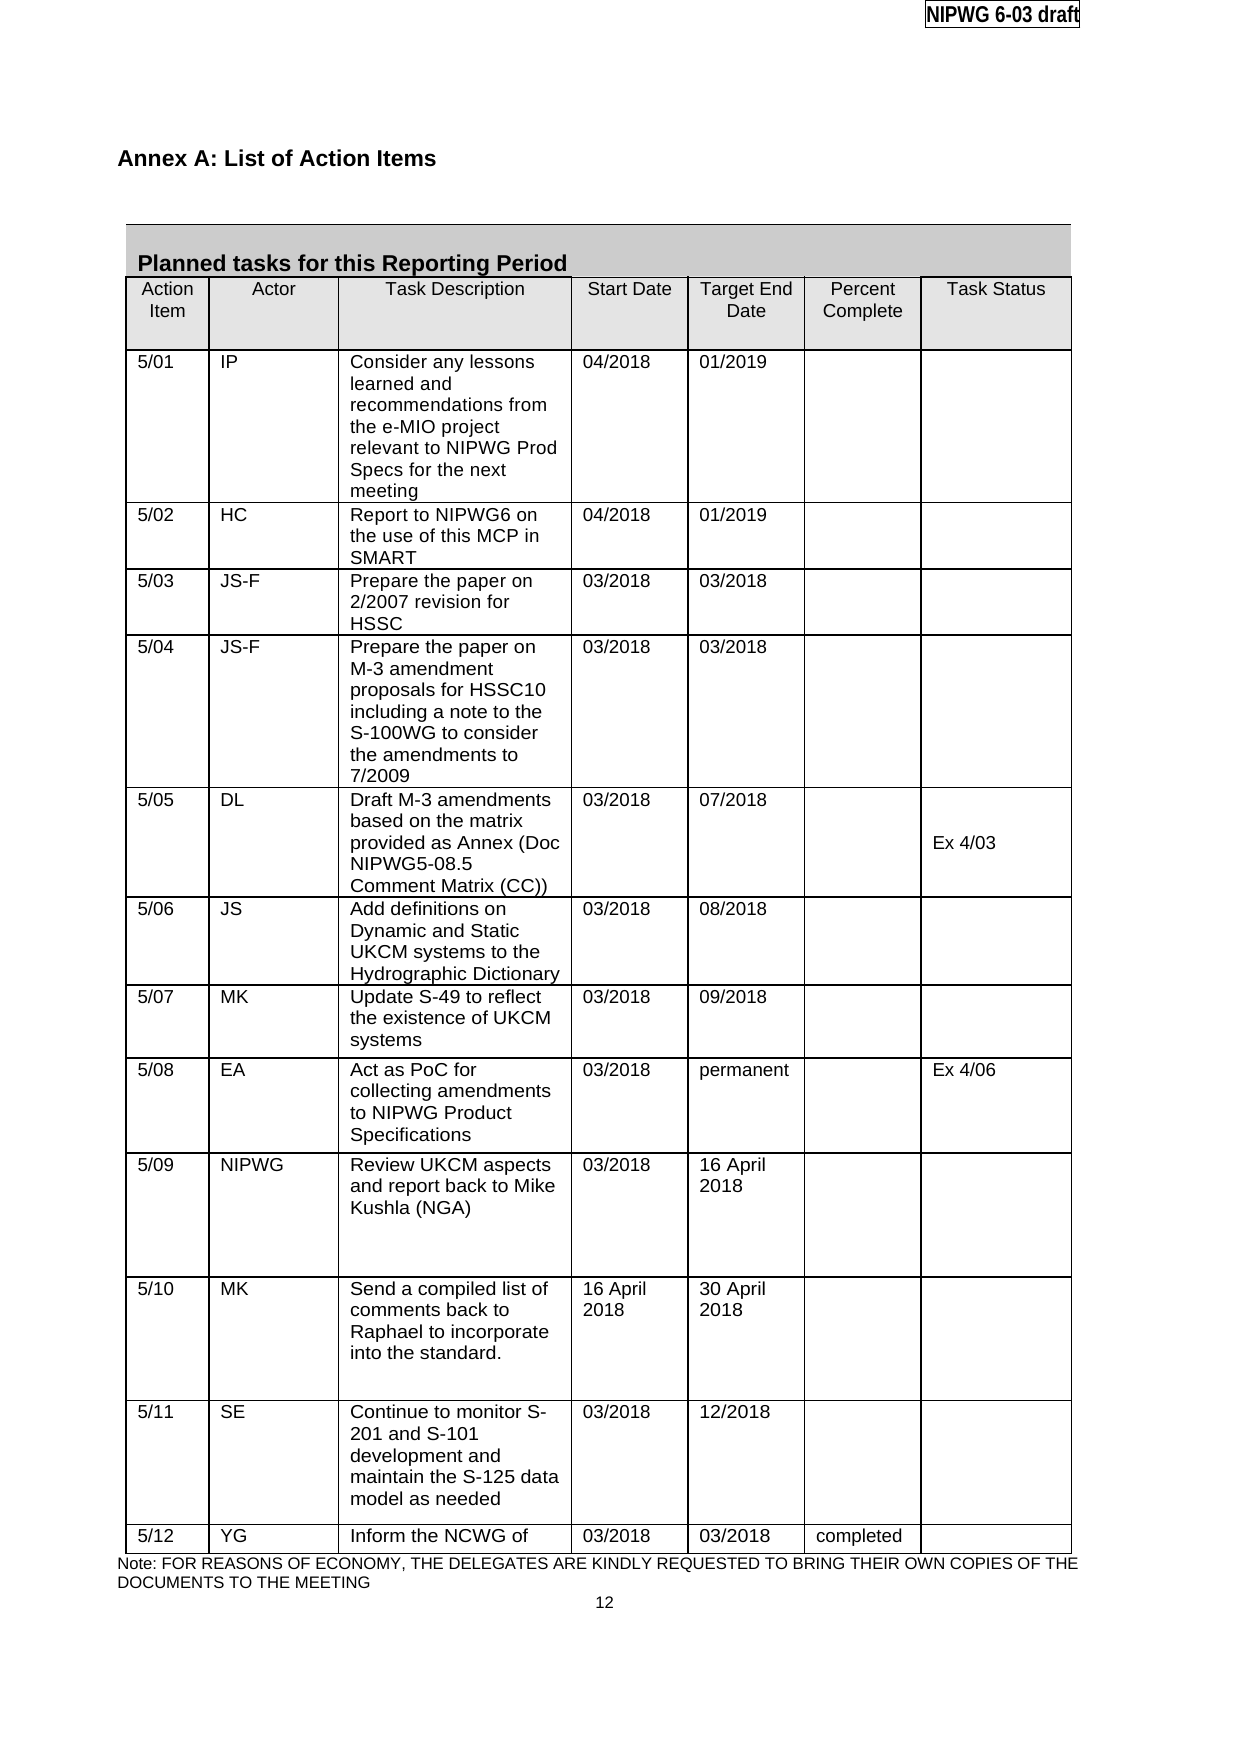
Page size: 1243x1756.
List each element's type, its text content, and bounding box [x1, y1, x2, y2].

table_cell Action Item [127, 278, 208, 349]
table_cell 03/2018 [572, 570, 687, 634]
table_cell 5/02 [127, 503, 208, 568]
table_cell Add definitions on Dynamic and Static UKCM systems to the Hydrographic Dictionary [339, 898, 571, 984]
table_cell [805, 636, 920, 787]
table_cell permanent [689, 1059, 804, 1152]
table_cell Draft M-3 amendments based on the matrix provided as Annex (Doc NIPWG5-08.5 Comment Matrix (CC)) [339, 788, 571, 896]
table_cell 5/04 [127, 636, 208, 787]
table_cell [922, 636, 1071, 787]
table_cell Continue to monitor S-201 and S-101 development and maintain the S-125 data model as needed [339, 1401, 571, 1524]
table_cell [922, 1278, 1071, 1400]
table_cell HC [210, 503, 338, 568]
table_cell [922, 1154, 1071, 1276]
table_cell 08/2018 [689, 898, 804, 984]
table_cell JS [210, 898, 338, 984]
table_cell Ex 4/03 [922, 788, 1071, 896]
table_cell Actor [210, 278, 338, 349]
table_cell [922, 351, 1071, 502]
table_cell Target End Date [689, 278, 804, 349]
table_cell 01/2019 [689, 503, 804, 568]
table_cell 03/2018 [572, 898, 687, 984]
table_cell JS-F [210, 636, 338, 787]
table_cell 01/2019 [689, 351, 804, 502]
table_cell 5/06 [127, 898, 208, 984]
table_cell SE [210, 1401, 338, 1524]
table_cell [339, 1525, 571, 1553]
table_cell 03/2018 [572, 788, 687, 896]
table_cell 07/2018 [689, 788, 804, 896]
table_cell IP [210, 351, 338, 502]
table_cell [805, 503, 920, 568]
table_cell 5/11 [127, 1401, 208, 1524]
table_cell Act as PoC for collecting amendments to NIPWG Product Specifications [339, 1059, 571, 1152]
table_cell [922, 986, 1071, 1057]
table_cell NIPWG [210, 1154, 338, 1276]
table_cell 03/2018 [572, 1525, 687, 1553]
table_cell [805, 570, 920, 634]
table_cell 5/07 [127, 986, 208, 1057]
table_cell 16 April 2018 [572, 1278, 687, 1400]
table_cell Report to NIPWG6 on the use of this MCP in SMART [339, 503, 571, 568]
table_cell Task Description [339, 278, 571, 349]
table_cell Task Status [922, 278, 1071, 349]
table_cell Prepare the paper on M-3 amendment proposals for HSSC10 including a note to the S-100WG to consider the amendments to 7/2009 [339, 636, 571, 787]
table_cell 16 April 2018 [689, 1154, 804, 1276]
table_cell 04/2018 [572, 351, 687, 502]
table_cell 5/01 [127, 351, 208, 502]
table_cell Update S-49 to reflect the existence of UKCM systems [339, 986, 571, 1057]
table_cell MK [210, 1278, 338, 1400]
table_cell Prepare the paper on 2/2007 revision for HSSC [339, 570, 571, 634]
table_cell 03/2018 [689, 1525, 804, 1553]
table_cell 03/2018 [572, 1401, 687, 1524]
table_cell 04/2018 [572, 503, 687, 568]
table_cell [922, 1525, 1071, 1553]
table_cell 5/12 [127, 1525, 208, 1553]
table_cell [922, 1401, 1071, 1524]
table_cell completed [805, 1525, 920, 1553]
table_cell 03/2018 [572, 1059, 687, 1152]
table_cell Start Date [572, 278, 687, 349]
table_cell [805, 351, 920, 502]
table_cell DL [210, 788, 338, 896]
table_cell 03/2018 [572, 1154, 687, 1276]
table_cell [805, 1401, 920, 1524]
table_cell [922, 503, 1071, 568]
table_cell Consider any lessons learned and recommendations from the e-MIO project relevant to NIPWG Prod Specs for the next meeting [339, 351, 571, 502]
table_header Planned tasks for this Reporting Period [126, 225, 1071, 276]
table_cell [922, 898, 1071, 984]
table_cell EA [210, 1059, 338, 1152]
table_cell 30 April 2018 [689, 1278, 804, 1400]
table_cell [805, 898, 920, 984]
table_cell MK [210, 986, 338, 1057]
table_cell [805, 986, 920, 1057]
table_cell Percent Complete [805, 278, 920, 349]
table_cell Ex 4/06 [922, 1059, 1071, 1152]
table_cell YG [210, 1525, 338, 1553]
table_cell 5/10 [127, 1278, 208, 1400]
table_cell 03/2018 [689, 636, 804, 787]
table_cell Review UKCM aspects and report back to Mike Kushla (NGA) [339, 1154, 571, 1276]
table_cell 12/2018 [689, 1401, 804, 1524]
table_cell 5/05 [127, 788, 208, 896]
table_cell 03/2018 [689, 570, 804, 634]
table_cell [805, 1154, 920, 1276]
table_cell 5/03 [127, 570, 208, 634]
table_cell [805, 1278, 920, 1400]
table_cell 03/2018 [572, 986, 687, 1057]
table_cell JS-F [210, 570, 338, 634]
table_cell [805, 788, 920, 896]
table_cell 03/2018 [572, 636, 687, 787]
table_cell 5/08 [127, 1059, 208, 1152]
table_cell Send a compiled list of comments back to Raphael to incorporate into the standard. [339, 1278, 571, 1400]
table_cell [922, 570, 1071, 634]
table_cell 5/09 [127, 1154, 208, 1276]
table_cell 09/2018 [689, 986, 804, 1057]
table_cell [805, 1059, 920, 1152]
text Annex A: List of Action Items [117, 145, 1080, 171]
